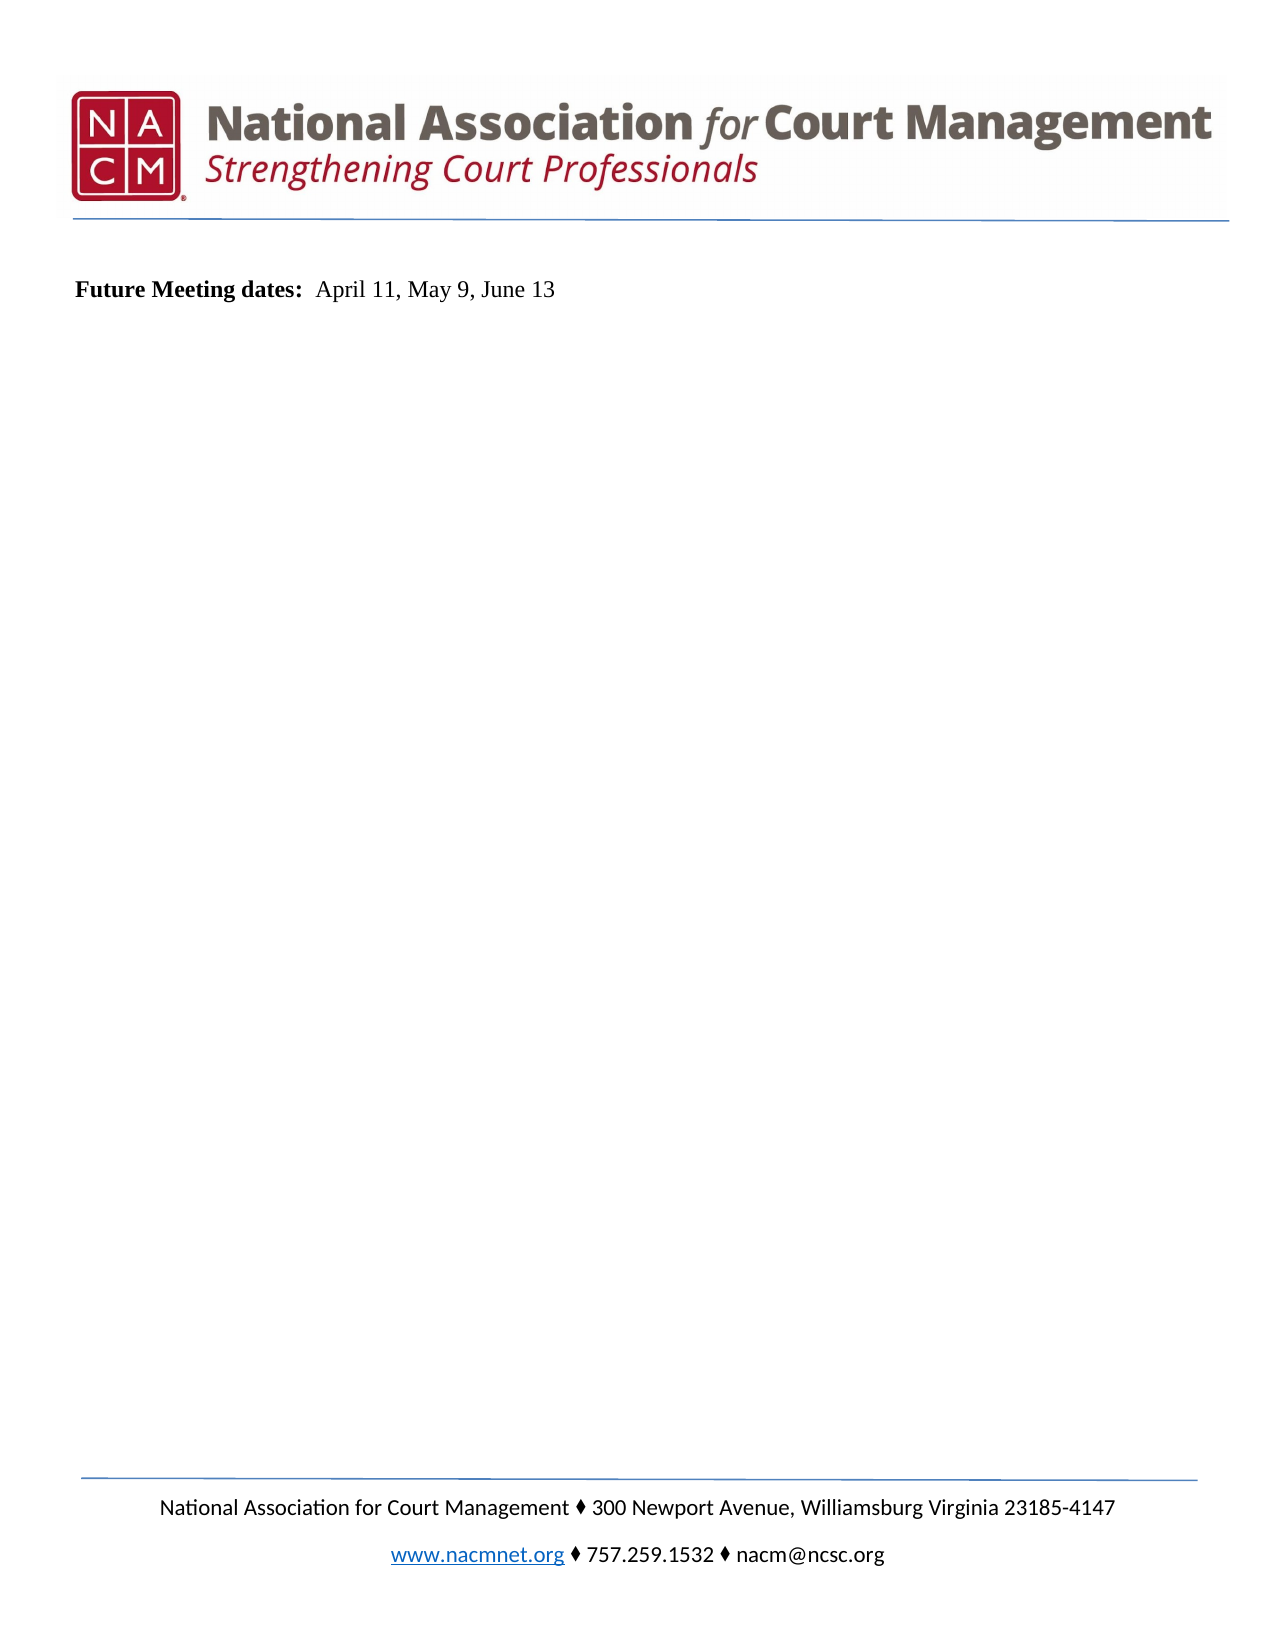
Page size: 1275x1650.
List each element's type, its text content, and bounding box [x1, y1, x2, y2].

picture [56, 75, 1227, 218]
text Future Meeting dates: April 11, May 9, June 13 [75, 274, 1200, 303]
